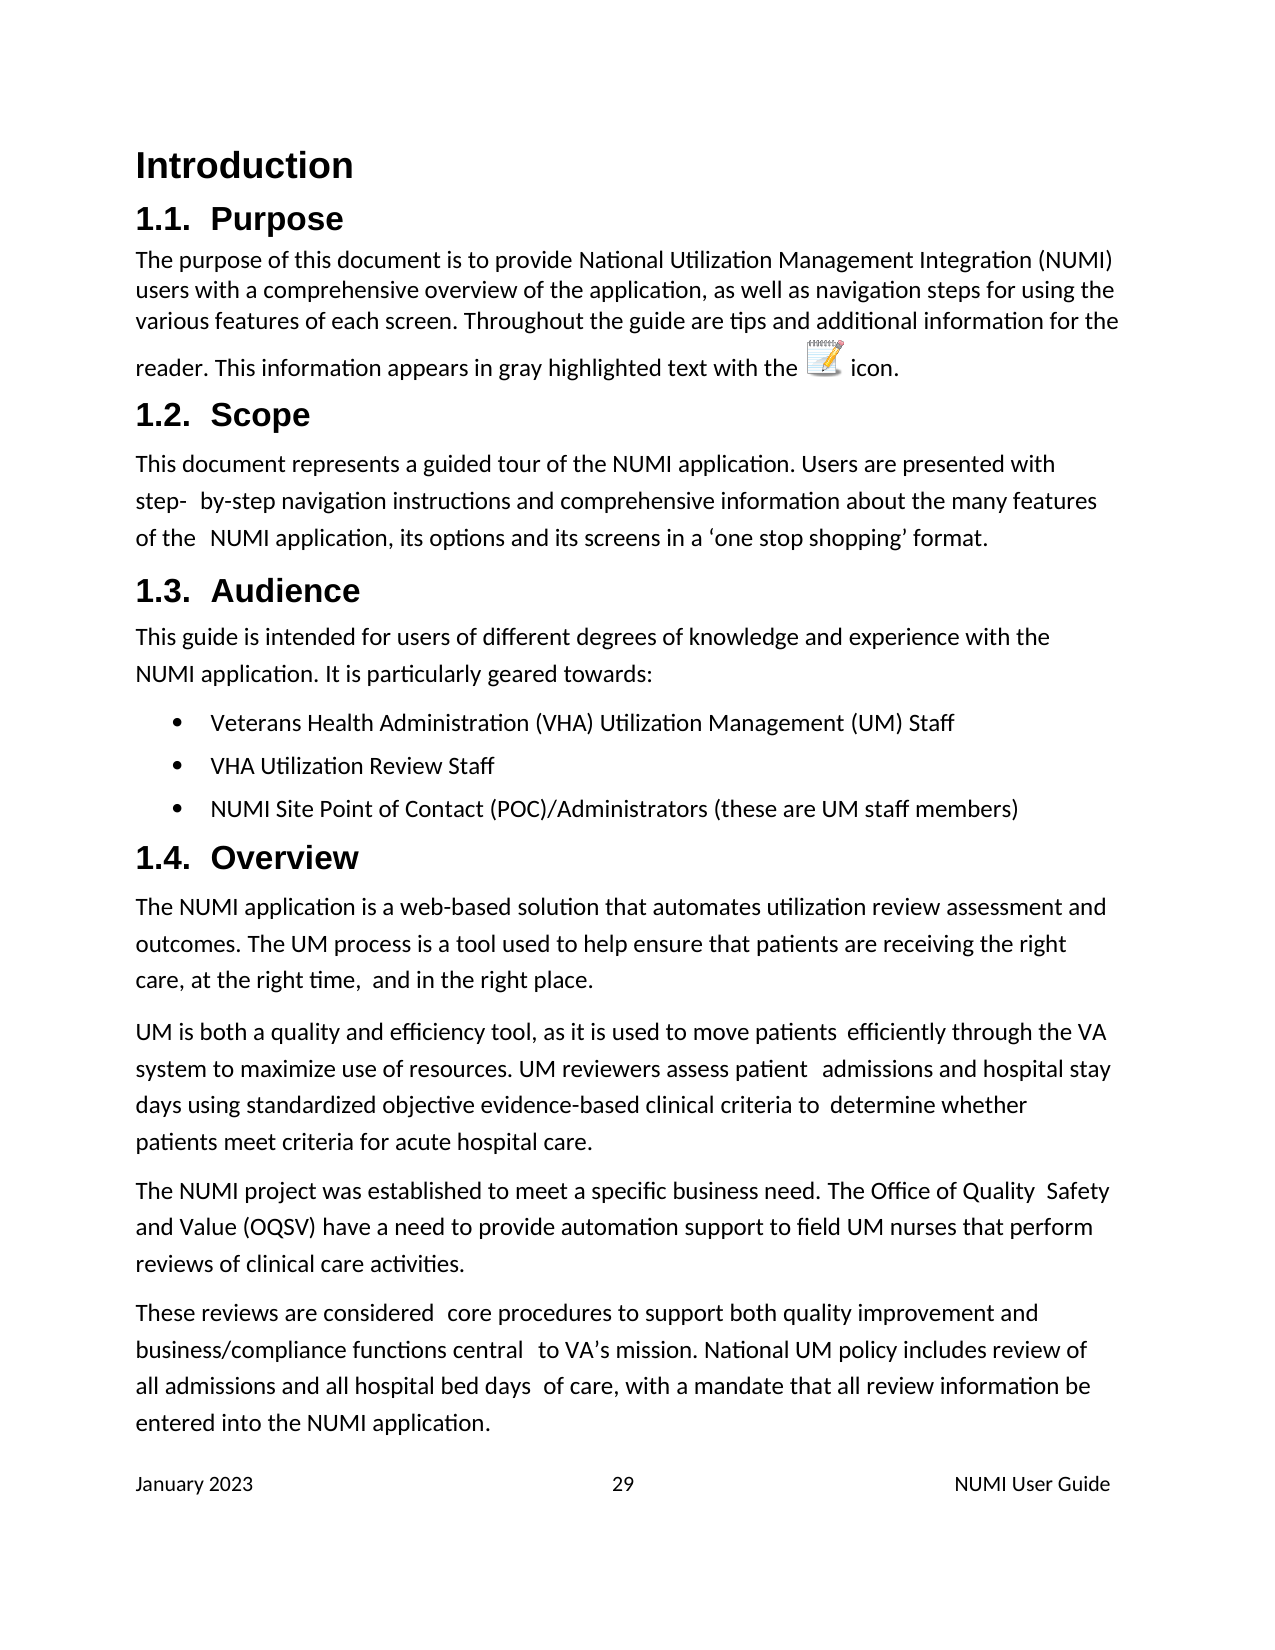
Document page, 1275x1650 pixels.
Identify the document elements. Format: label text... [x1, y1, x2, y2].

text UM is both a quality and efficiency tool, as it is used to move patients efficiently through the VA system to maximize use of resources. UM reviewers assess patient admissions and hospital stay days using standardized objective evidence-based clinical criteria to determine whether patients meet criteria for acute hospital care. [135, 1016, 1113, 1156]
list Veterans Health Administration (VHA) Utilization Management (UM) Staff [173, 707, 1139, 738]
text This guide is intended for users of different degrees of knowledge and experience with the NUMI application. It is particularly geared towards: [135, 622, 1105, 689]
subtitle Overview [135, 838, 1139, 876]
text These reviews are considered core procedures to support both quality improvement and business/compliance functions central to VA’s mission. National UM policy includes review of all admissions and all hospital bed days of care, with a mandate that all review information be entered into the NUMI application. [135, 1297, 1116, 1437]
picture [804, 335, 845, 377]
text This document represents a guided tour of the NUMI application. Users are presented with step- by-step navigation instructions and comprehensive information about the many features of the NUMI application, its options and its screens in a ‘one stop shopping’ format. [135, 449, 1105, 552]
text The NUMI project was established to meet a specific business need. The Office of Quality Safety and Value (OQSV) have a need to provide automation support to field UM nurses that perform reviews of clinical care activities. [135, 1175, 1116, 1279]
subtitle Audience [135, 571, 1139, 609]
subtitle Scope [135, 395, 1139, 433]
subtitle Purpose [135, 199, 1139, 238]
list VHA Utilization Review Staff [173, 750, 1139, 781]
subtitle Introduction [135, 144, 1139, 187]
text The NUMI application is a web-based solution that automates utilization review assessment and outcomes. The UM process is a tool used to help ensure that patients are receiving the right care, at the right time, and in the right place. [135, 891, 1113, 995]
list NUMI Site Point of Contact (POC)/Administrators (these are UM staff members) [173, 793, 1139, 823]
text The purpose of this document is to provide National Utilization Management Integration (NUMI) users with a comprehensive overview of the application, as well as navigation steps for using the various features of each screen. Throughout the guide are tips and additional information for the reader. This information appears in gray highlighted text with the icon. [135, 244, 1139, 382]
